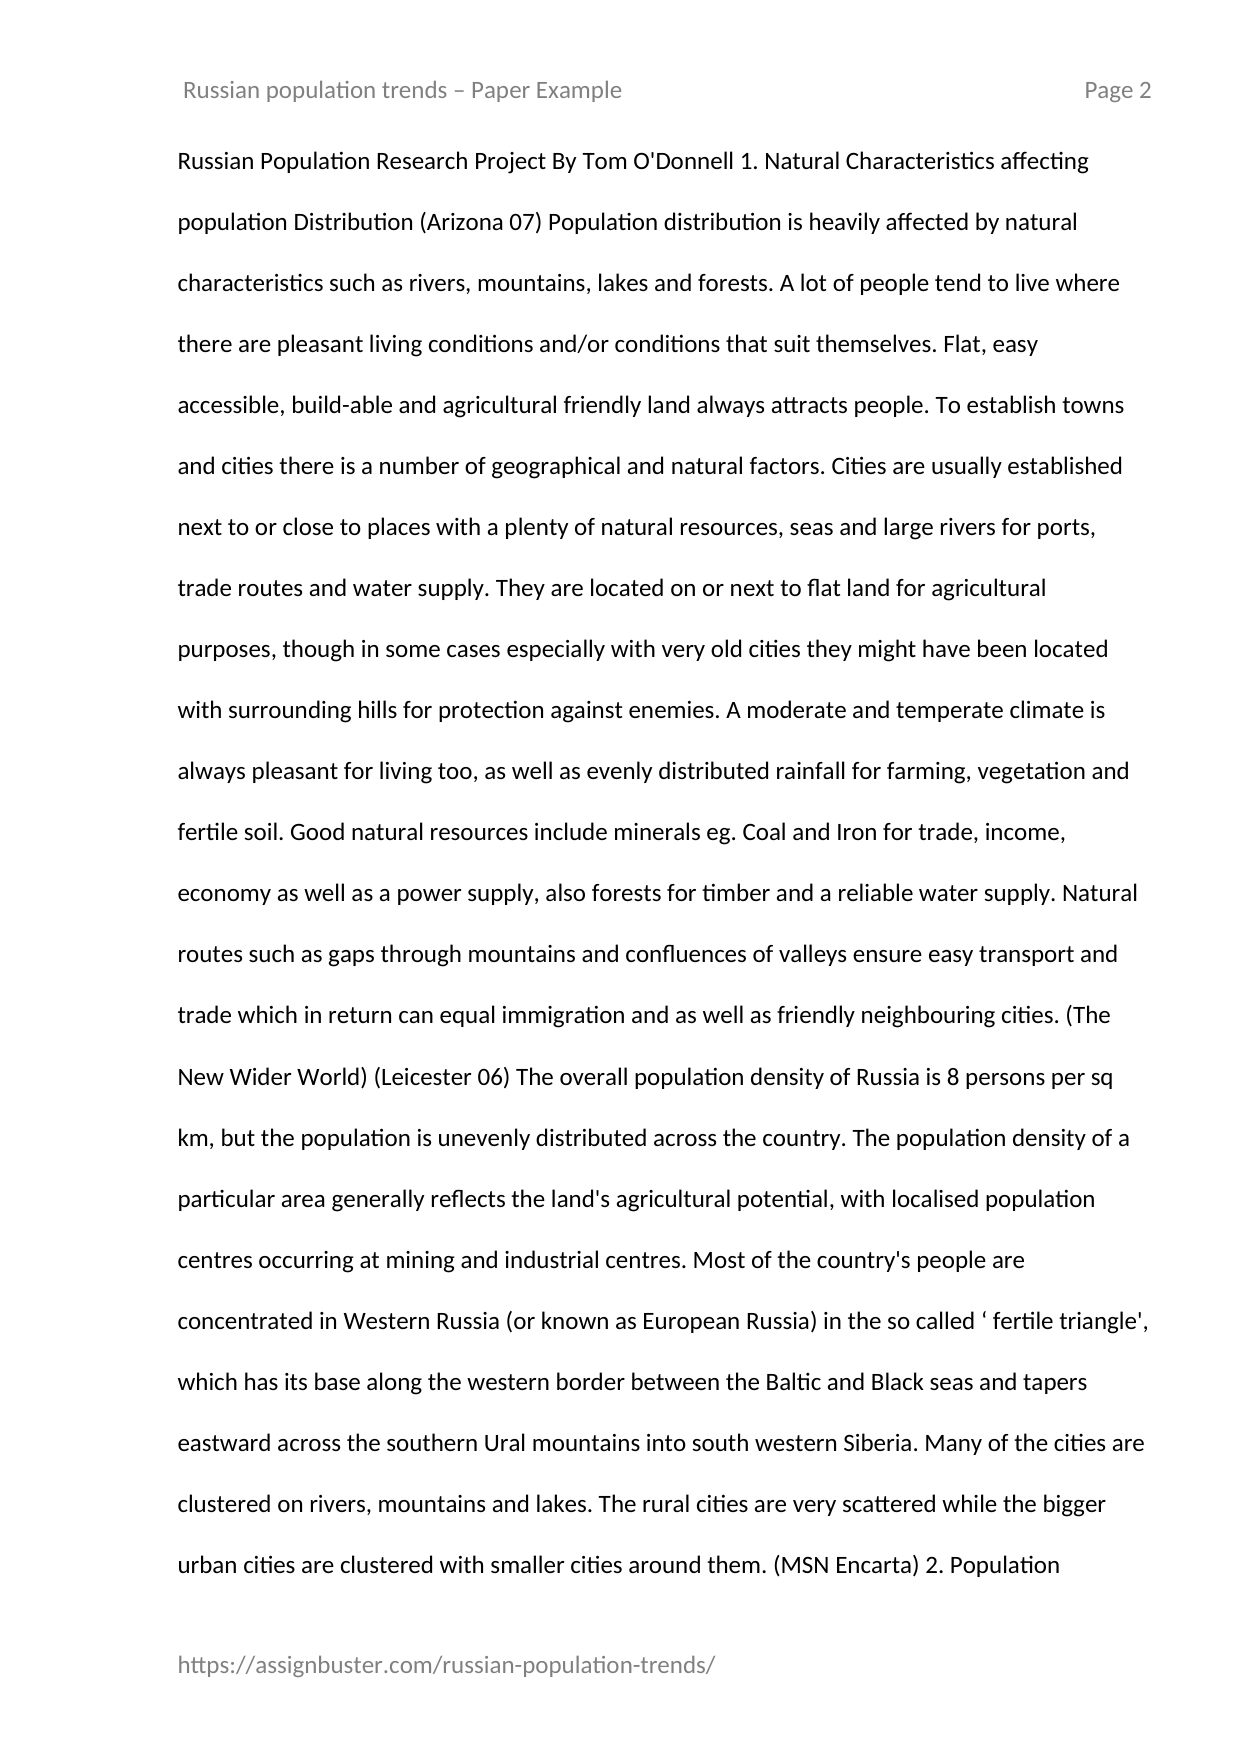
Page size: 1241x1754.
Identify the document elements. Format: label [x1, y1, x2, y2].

text [177, 145, 1152, 1579]
